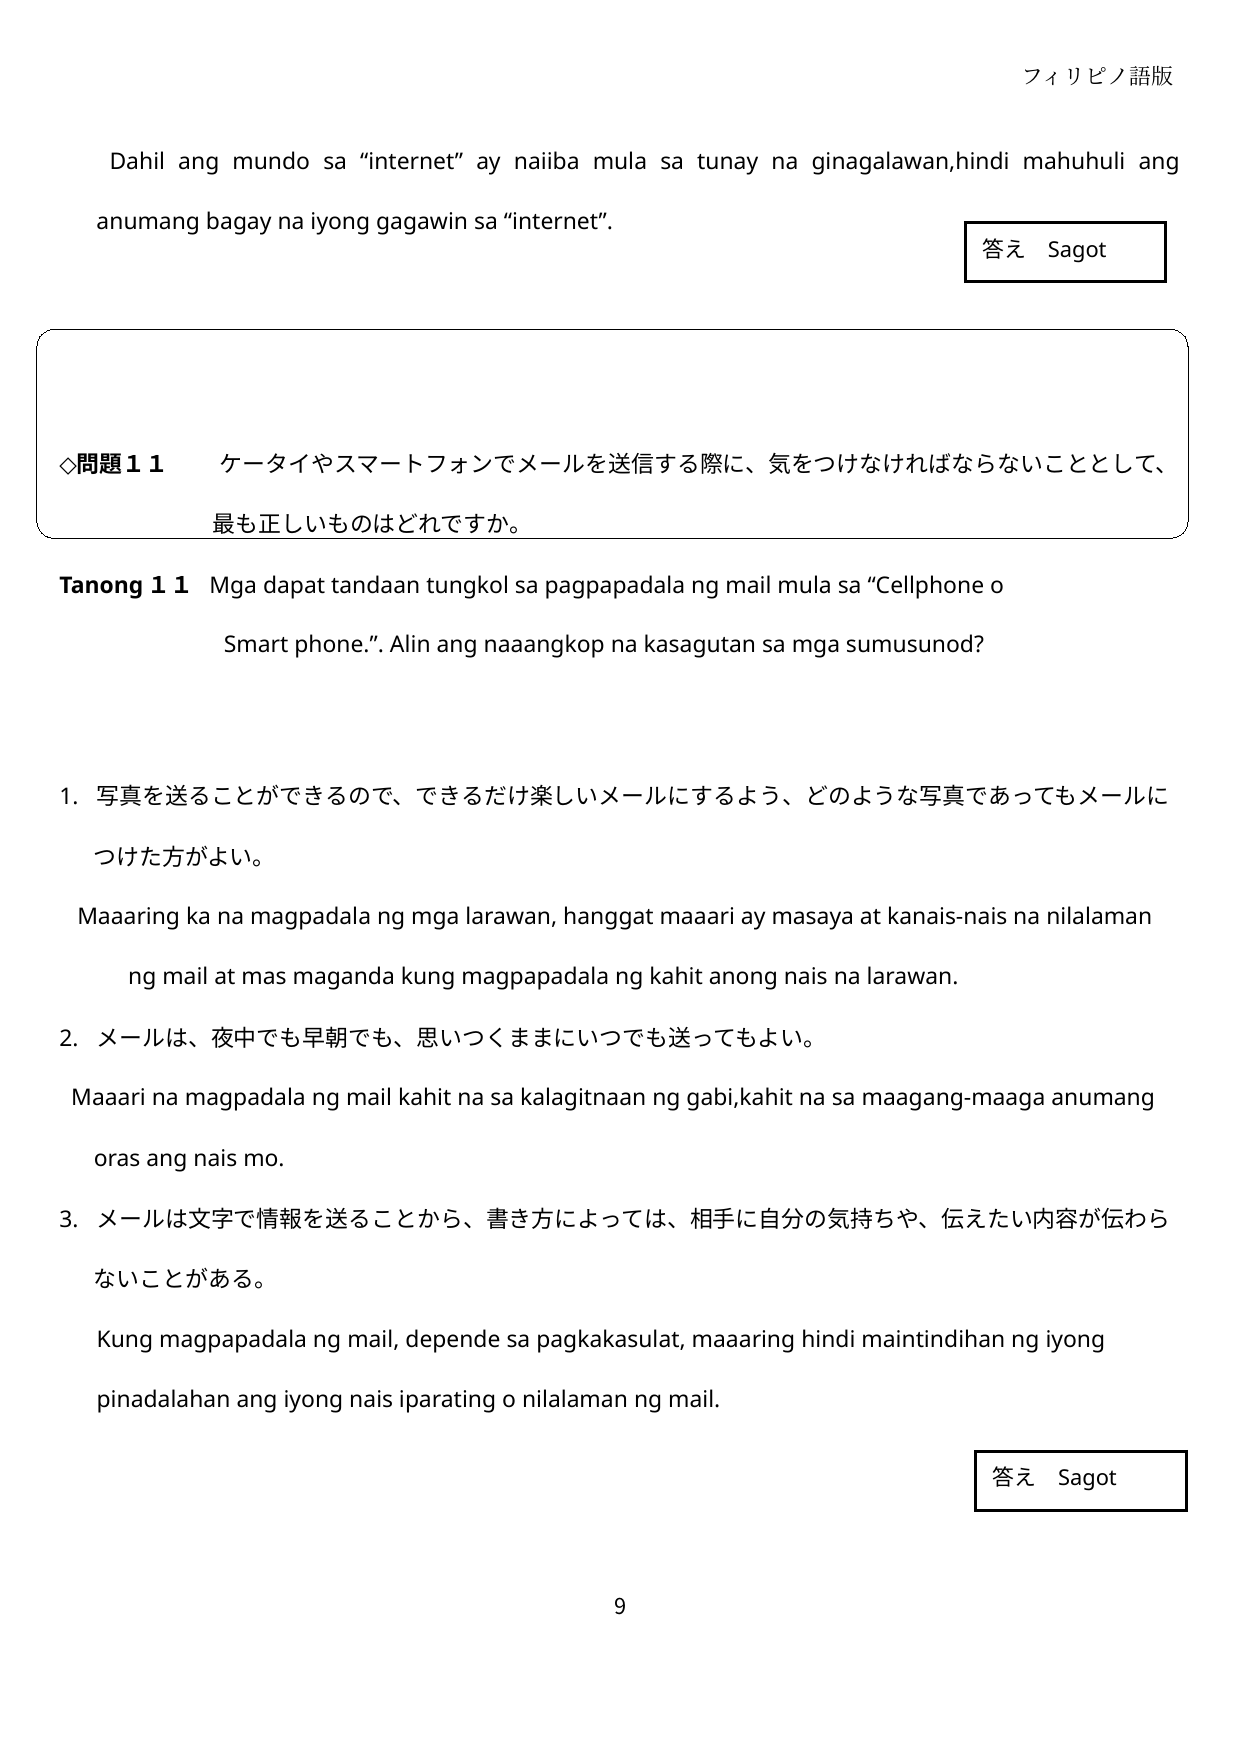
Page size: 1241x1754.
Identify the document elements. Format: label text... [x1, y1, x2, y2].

text Maaaring ka na magpadala ng mga larawan, hanggat maaari ay masaya at kanais-nais na nilalaman ng mail at mas maganda kung magpapadala ng kahit anong nais na larawan. [59, 885, 1181, 1006]
list pinadalahan ang iyong nais iparating o nilalaman ng mail. [96, 1368, 1181, 1429]
list Dahil ang mundo sa “internet” ay naiiba mula sa tunay na ginagalawan,hindi mahuhuli ang anumang bagay na iyong gagawin sa “internet”. [96, 130, 1181, 251]
text Smart phone.”. Alin ang naaangkop na kasagutan sa mga sumusunod? [212, 613, 1181, 674]
text Tanong１１ Mga dapat tandaan tungkol sa pagpapadala ng mail mula sa “Cellphone o [59, 553, 1181, 613]
list Kung magpapadala ng mail, depende sa pagkakasulat, maaaring hindi maintindihan ng iyong [96, 1308, 1181, 1368]
text Maaari na magpadala ng mail kahit na sa kalagitnaan ng gabi,kahit na sa maagang-maaga anumang oras ang nais mo. [59, 1066, 1181, 1187]
text ◇問題１１ ケータイやスマートフォンでメールを送信する際に、気をつけなければならないこととして、 [59, 432, 1181, 492]
text 3. メールは文字で情報を送ることから、書き方によっては、相手に自分の気持ちや、伝えたい内容が伝わらないことがある。 [59, 1187, 1181, 1308]
text 1. 写真を送ることができるので、できるだけ楽しいメールにするよう、どのような写真であってもメールにつけた方がよい。 [59, 764, 1181, 885]
text 2. メールは、夜中でも早朝でも、思いつくままにいつでも送ってもよい。 [59, 1006, 1181, 1066]
text 最も正しいものはどれですか。 [212, 492, 1181, 553]
